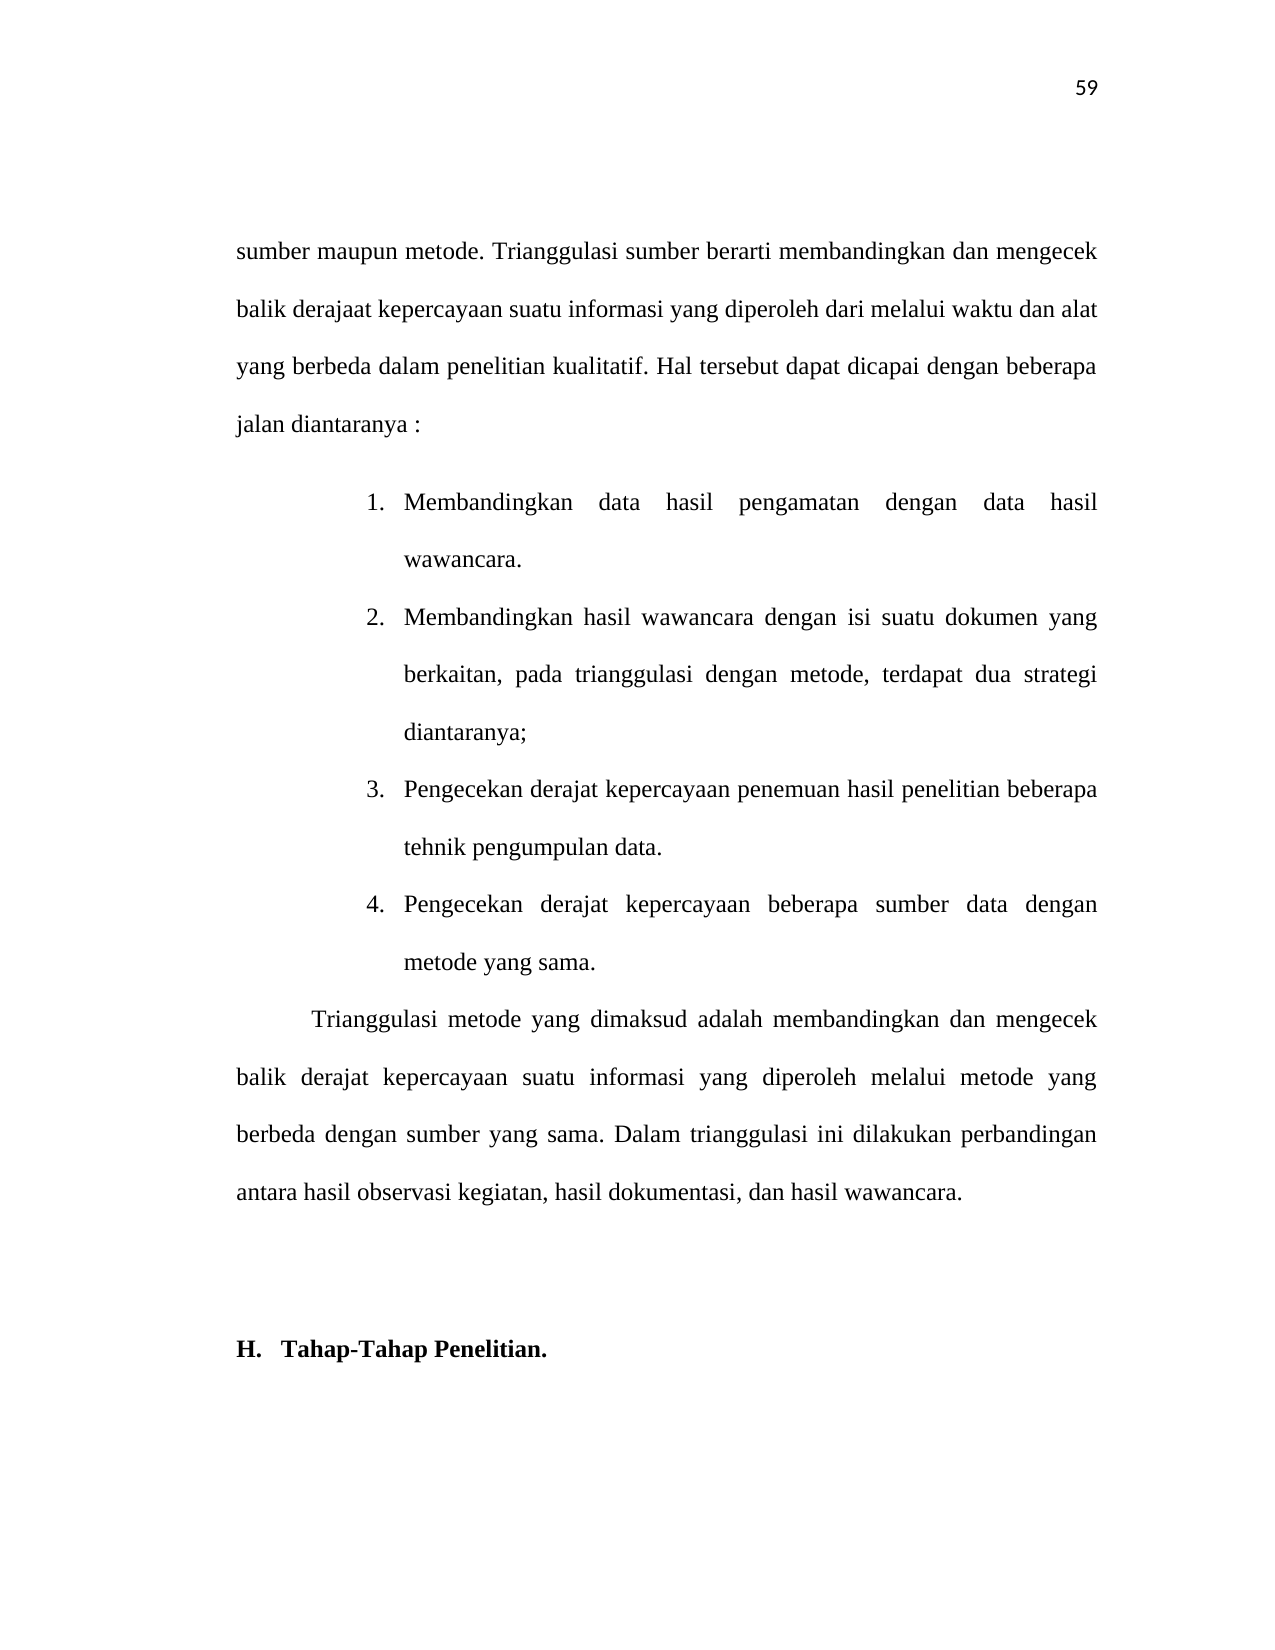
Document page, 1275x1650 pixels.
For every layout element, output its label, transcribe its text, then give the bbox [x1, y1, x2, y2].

list Tahap-Tahap Penelitian. [236, 1334, 1098, 1362]
list Pengecekan derajat kepercayaan beberapa sumber data dengan metode yang sama. [366, 889, 1098, 976]
list Pengecekan derajat kepercayaan penemuan hasil penelitian beberapa tehnik pengumpulan data. [366, 774, 1098, 861]
text Trianggulasi metode yang dimaksud adalah membandingkan dan mengecek balik derajat kepercayaan suatu informasi yang diperoleh melalui metode yang berbeda dengan sumber yang sama. Dalam trianggulasi ini dilakukan perbandingan antara hasil observasi kegiatan, hasil dokumentasi, dan hasil wawancara. [236, 1004, 1098, 1206]
list Membandingkan data hasil pengamatan dengan data hasil wawancara. [366, 487, 1098, 573]
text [236, 236, 1098, 437]
list Membandingkan hasil wawancara dengan isi suatu dokumen yang berkaitan, pada trianggulasi dengan metode, terdapat dua strategi diantaranya; [366, 602, 1098, 746]
